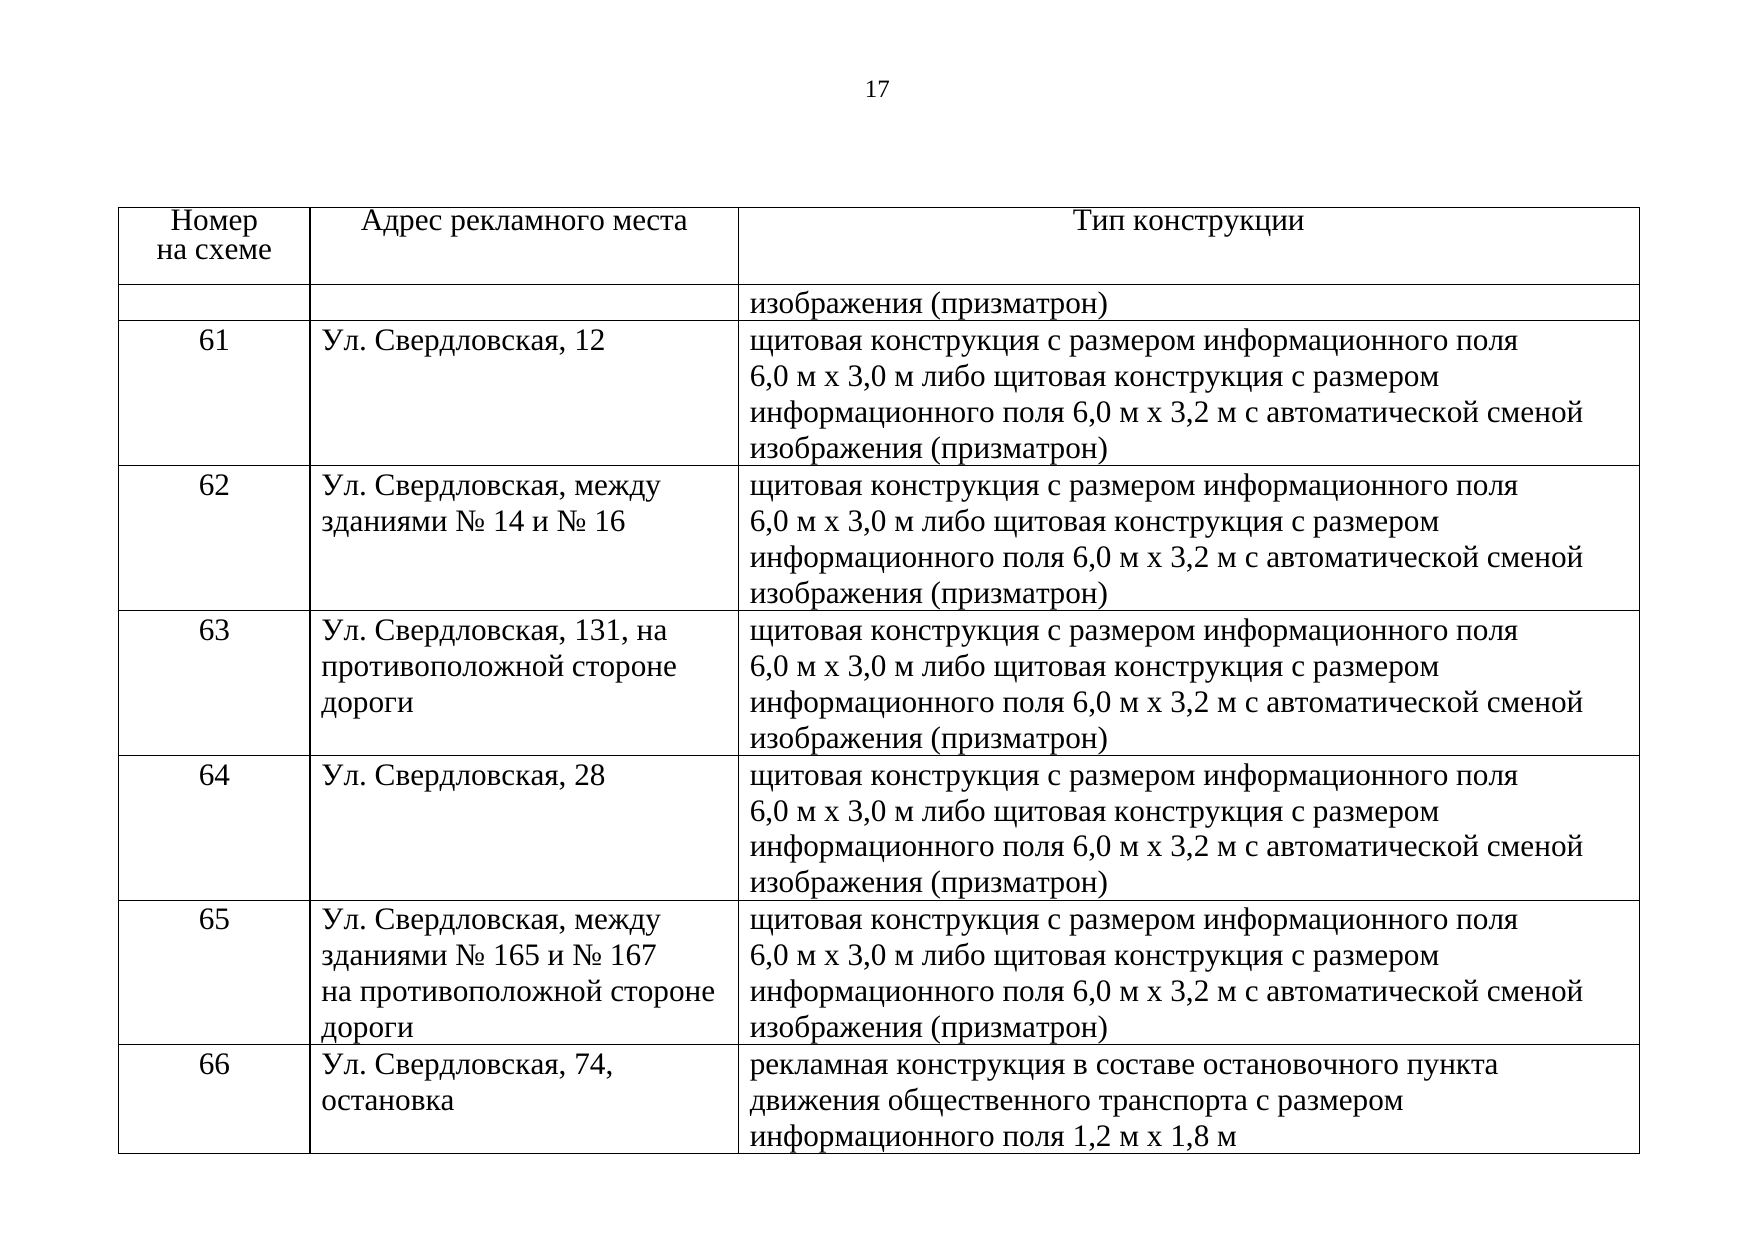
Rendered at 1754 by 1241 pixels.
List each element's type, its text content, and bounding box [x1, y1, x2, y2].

table_cell 61 [119, 321, 309, 465]
table_cell Ул. Свердловская, 12 [311, 321, 738, 465]
table_cell 64 [119, 756, 309, 899]
table_cell Ул. Свердловская, 131, на противоположной стороне дороги [311, 611, 738, 755]
table_cell 63 [119, 611, 309, 755]
table_header Тип конструкции [739, 208, 1639, 283]
table_cell Ул. Свердловская, между зданиями № 165 и № 167 на противоположной стороне дороги [311, 901, 738, 1044]
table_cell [739, 285, 1639, 320]
table_cell Ул. Свердловская, между зданиями № 14 и № 16 [311, 466, 738, 610]
table_header Адрес рекламного места [311, 208, 738, 283]
table_cell Ул. Свердловская, 74, остановка [311, 1045, 738, 1153]
table_cell 66 [119, 1045, 309, 1153]
table_cell Ул. Свердловская, 28 [311, 756, 738, 899]
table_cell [739, 1045, 1639, 1153]
table_cell 62 [119, 466, 309, 610]
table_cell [311, 285, 738, 320]
table_cell 60 [119, 285, 309, 320]
table_header Номер на схеме [119, 208, 309, 283]
table_cell 65 [119, 901, 309, 1044]
